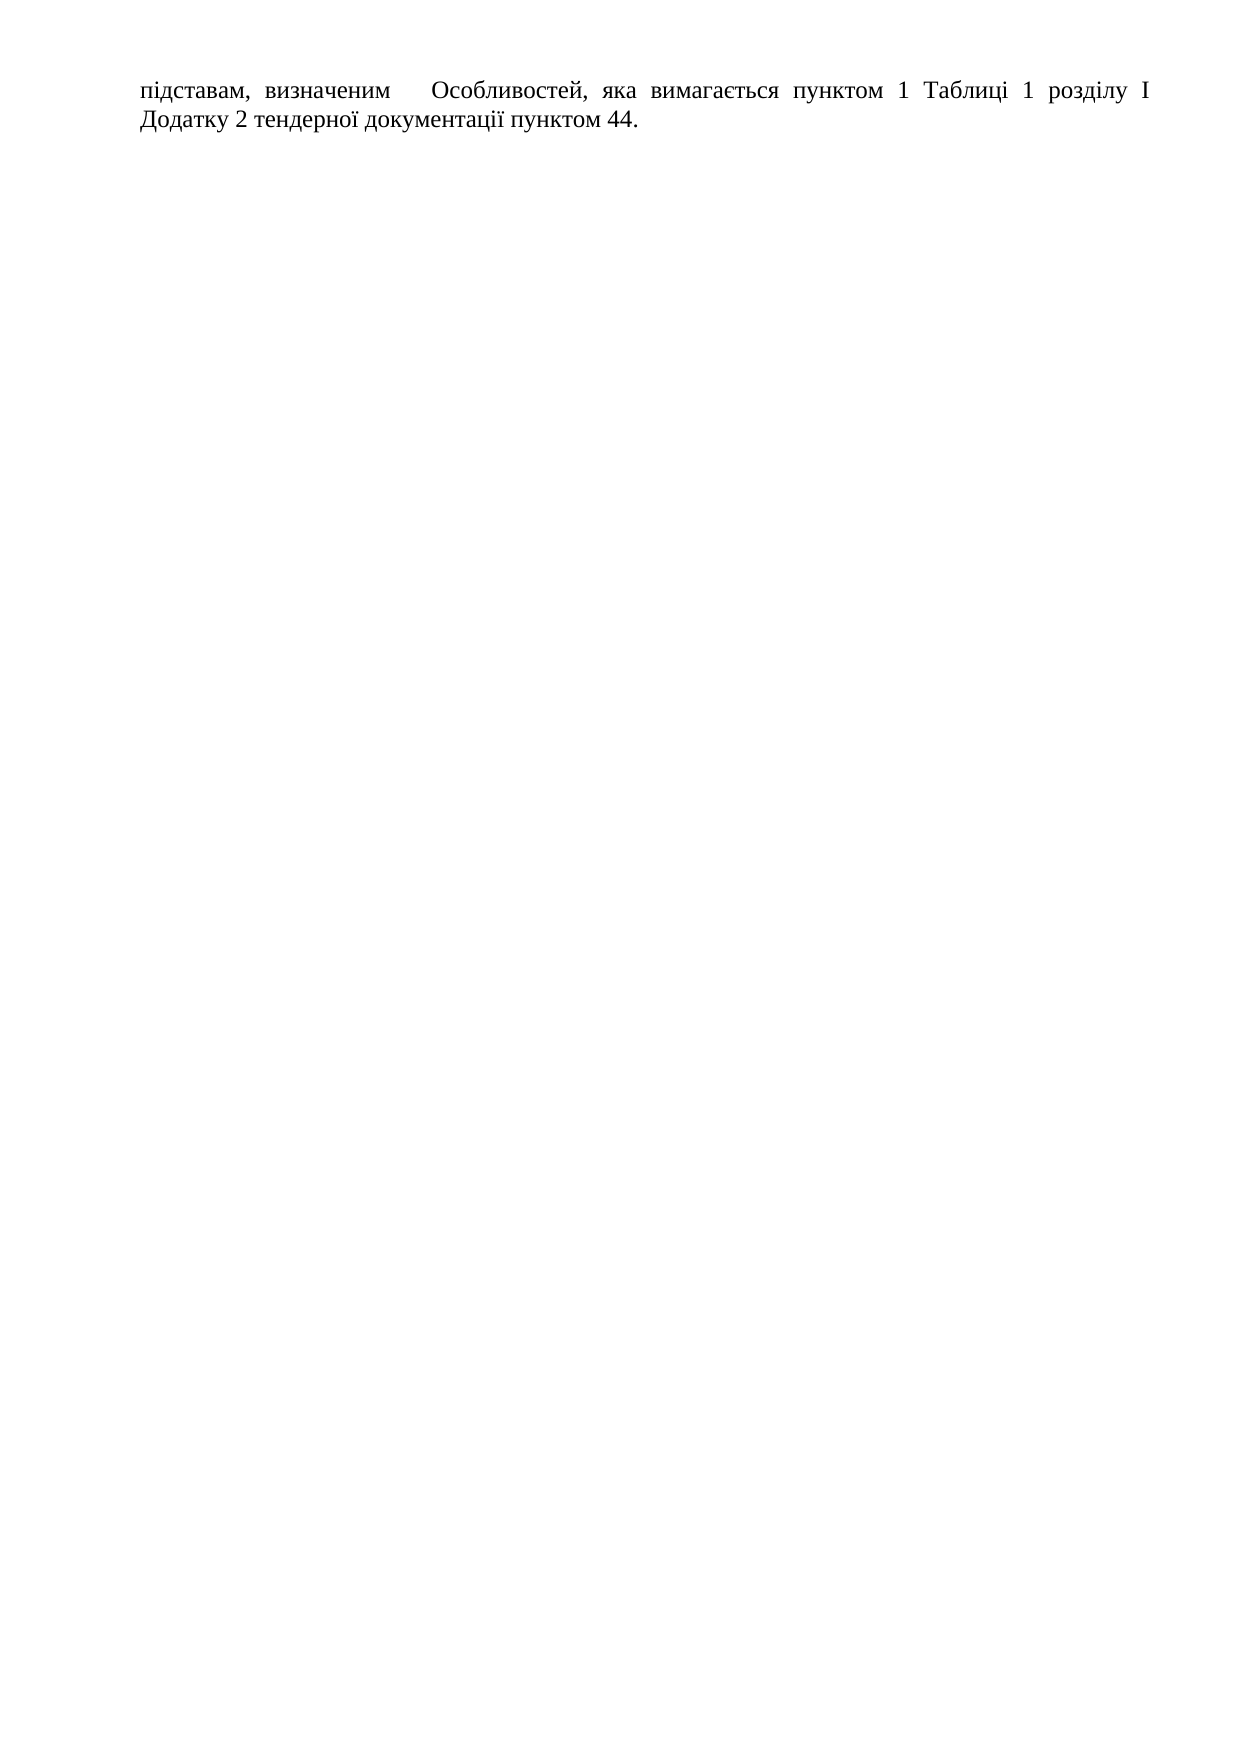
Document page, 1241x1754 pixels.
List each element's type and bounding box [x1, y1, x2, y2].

list [140, 75, 1152, 132]
